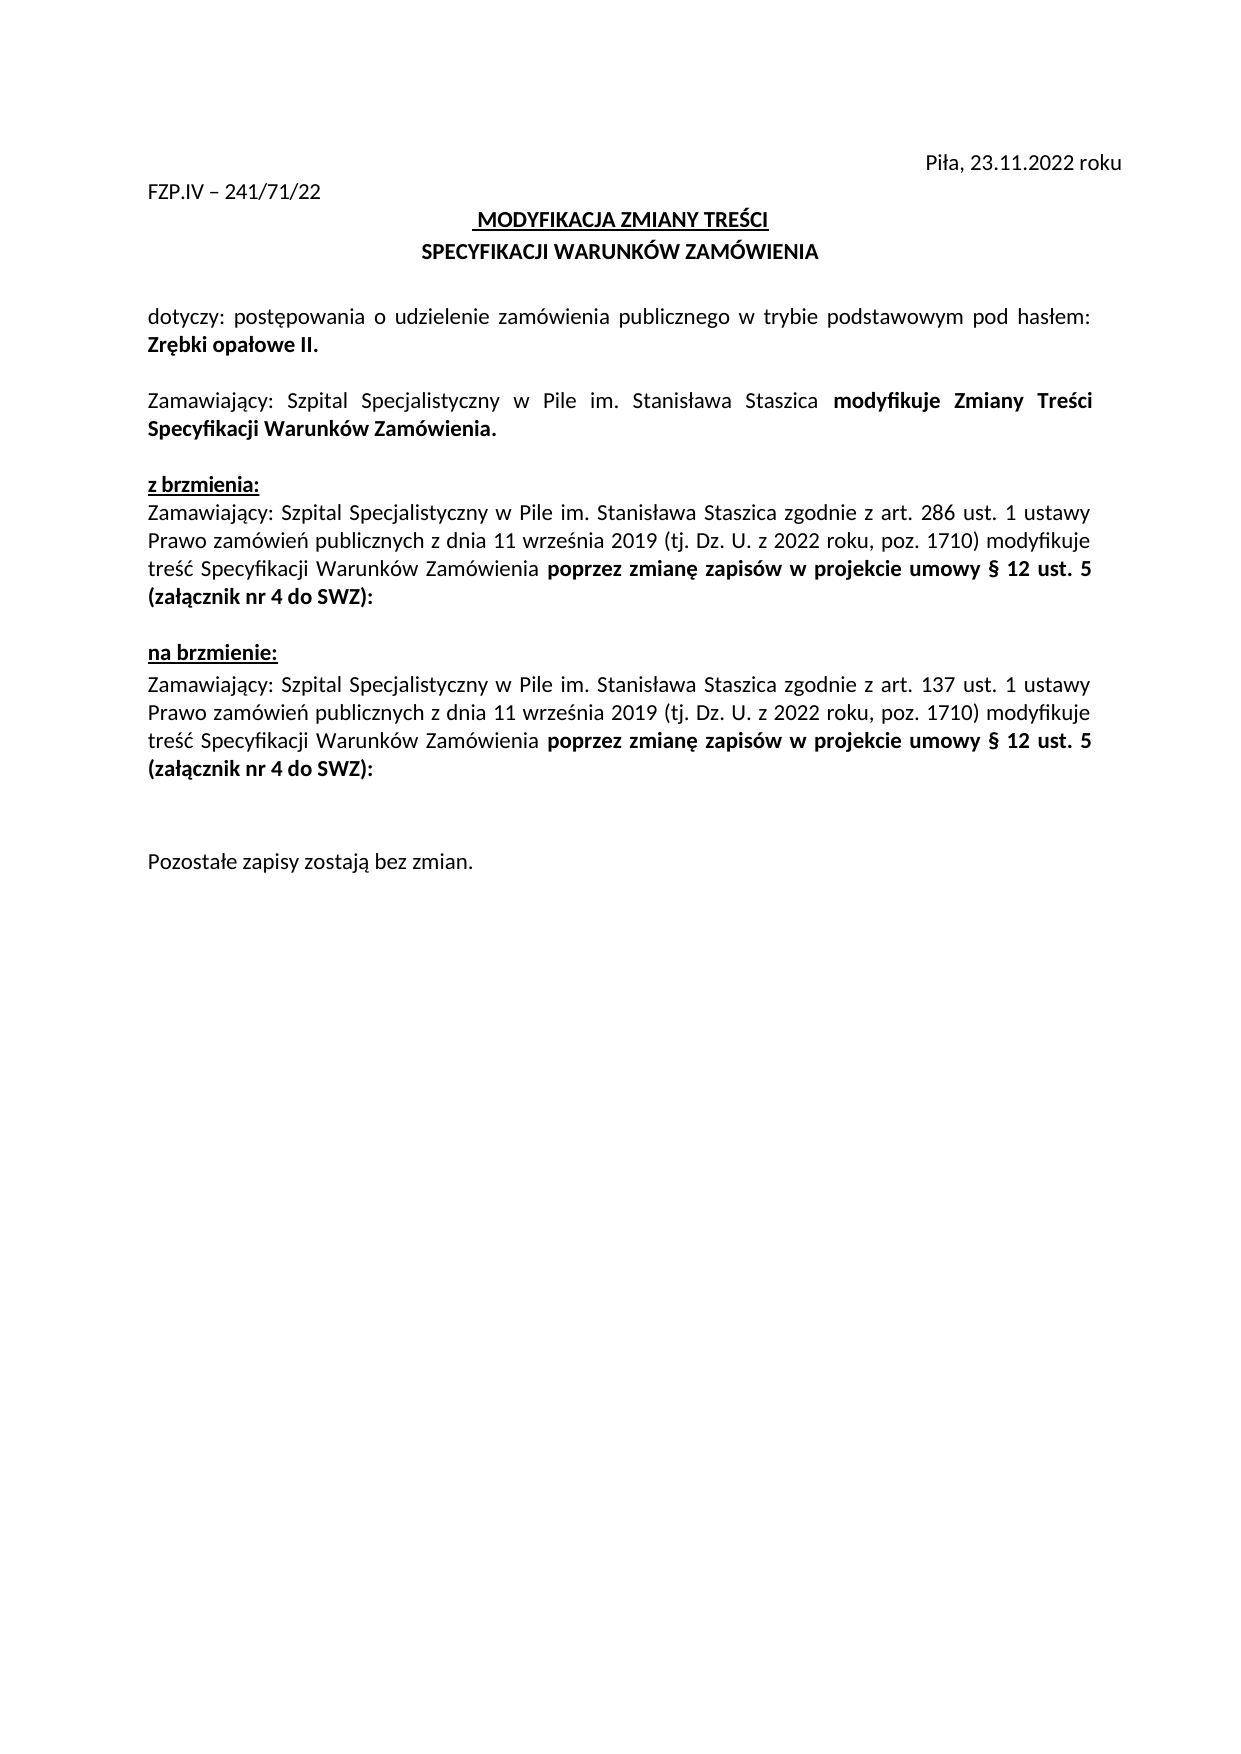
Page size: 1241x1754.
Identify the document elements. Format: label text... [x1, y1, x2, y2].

text MODYFIKACJA ZMIANY TREŚCI [148, 205, 1093, 233]
text SPECYFIKACJI WARUNKÓW ZAMÓWIENIA [148, 237, 1093, 266]
text Zamawiający: Szpital Specjalistyczny w Pile im. Stanisława Staszica modyfikuje Zmiany Treści Specyfikacji Warunków Zamówienia. [148, 386, 1093, 442]
text z brzmienia: [148, 470, 1093, 498]
text dotyczy: postępowania o udzielenie zamówienia publicznego w trybie podstawowym pod hasłem: Zrębki opałowe II. [148, 302, 1093, 358]
text FZP.IV – 241/71/22 [148, 177, 1093, 205]
text Zamawiający: Szpital Specjalistyczny w Pile im. Stanisława Staszica zgodnie z art. 286 ust. 1 ustawy Prawo zamówień publicznych z dnia 11 września 2019 (tj. Dz. U. z 2022 roku, poz. 1710) modyfikuje treść Specyfikacji Warunków Zamówienia poprzez zmianę zapisów w projekcie umowy § 12 ust. 5 (załącznik nr 4 do SWZ): [148, 498, 1093, 610]
text na brzmienie: [148, 638, 1093, 666]
text Pozostałe zapisy zostają bez zmian. [148, 847, 1093, 875]
text Piła, 23.11.2022 roku [148, 148, 1122, 176]
text Zamawiający: Szpital Specjalistyczny w Pile im. Stanisława Staszica zgodnie z art. 137 ust. 1 ustawy Prawo zamówień publicznych z dnia 11 września 2019 (tj. Dz. U. z 2022 roku, poz. 1710) modyfikuje treść Specyfikacji Warunków Zamówienia poprzez zmianę zapisów w projekcie umowy § 12 ust. 5 (załącznik nr 4 do SWZ): [148, 670, 1093, 782]
